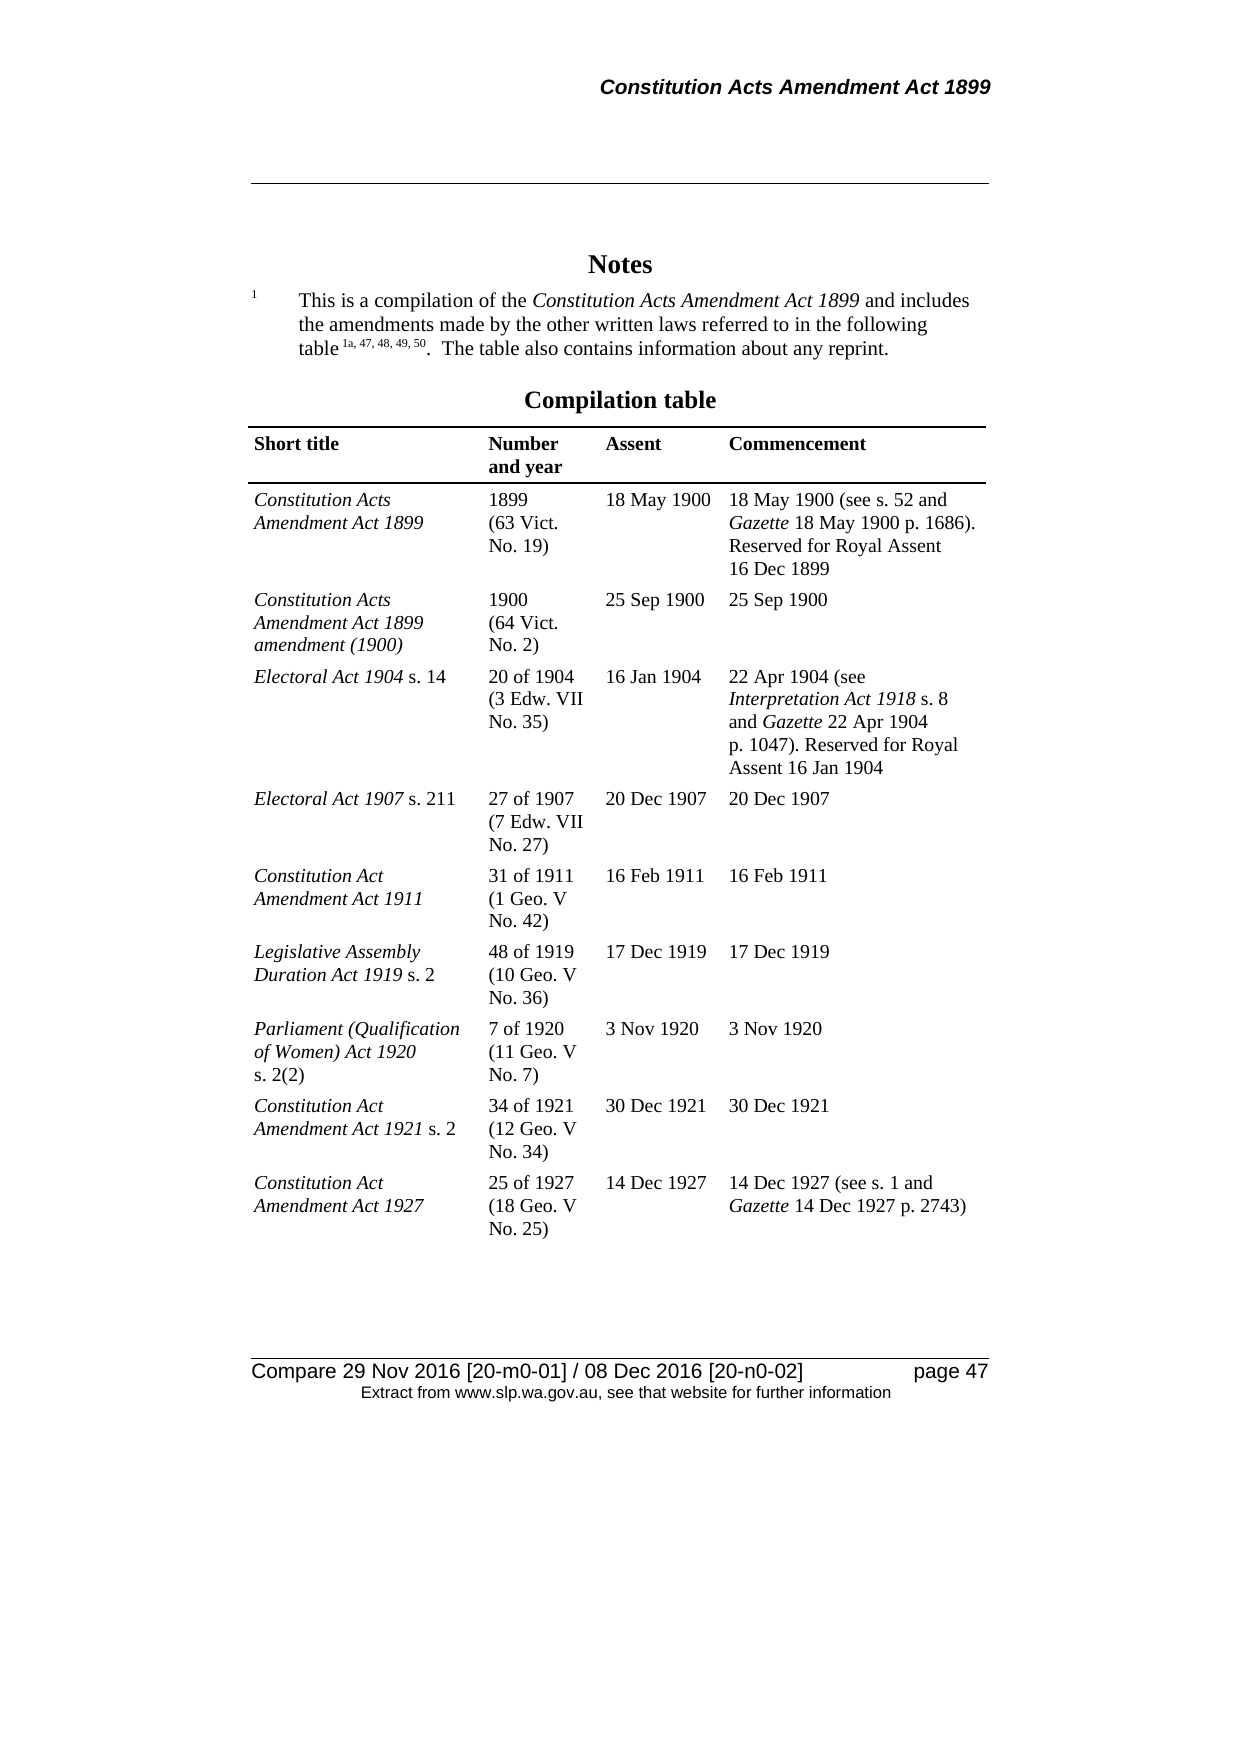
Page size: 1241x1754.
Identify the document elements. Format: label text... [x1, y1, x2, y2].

table_cell 14 Dec 1927 [600, 1167, 723, 1243]
table_cell Constitution Acts Amendment Act 1899 amendment (1900) [248, 584, 482, 660]
table_cell Electoral Act 1907 s. 211 [248, 783, 482, 859]
table_cell Electoral Act 1904 s. 14 [248, 660, 482, 783]
table_cell 16 Feb 1911 [723, 860, 986, 936]
subtitle Notes [251, 248, 989, 279]
table_cell 16 Jan 1904 [600, 660, 723, 783]
table_cell 17 Dec 1919 [723, 936, 986, 1013]
table_cell Constitution Act Amendment Act 1921 s. 2 [248, 1090, 482, 1167]
table_header Number and year [483, 428, 599, 482]
table_cell 27 of 1907 (7 Edw. VII No. 27) [483, 783, 599, 859]
table_cell 1900 (64 Vict. No. 2) [483, 584, 599, 660]
table_cell 3 Nov 1920 [723, 1013, 986, 1090]
table_cell 18 May 1900 [600, 484, 723, 584]
table_cell Constitution Acts Amendment Act 1899 [248, 484, 482, 584]
subtitle Compilation table [251, 385, 989, 413]
table_cell Parliament (Qualification of Women) Act 1920 s. 2(2) [248, 1013, 482, 1090]
table_cell Legislative Assembly Duration Act 1919 s. 2 [248, 936, 482, 1013]
table_cell 22 Apr 1904 (see Interpretation Act 1918 s. 8 and Gazette 22 Apr 1904 p. 1047). Reserved for Royal Assent 16 Jan 1904 [723, 660, 986, 783]
table_cell 25 Sep 1900 [600, 584, 723, 660]
table_cell 31 of 1911 (1 Geo. V No. 42) [483, 860, 599, 936]
table_cell Constitution Act Amendment Act 1927 [248, 1167, 482, 1243]
table_cell 34 of 1921 (12 Geo. V No. 34) [483, 1090, 599, 1167]
table_cell 14 Dec 1927 (see s. 1 and Gazette 14 Dec 1927 p. 2743) [723, 1167, 986, 1243]
table_header Commencement [723, 428, 986, 482]
table_cell 25 of 1927 (18 Geo. V No. 25) [483, 1167, 599, 1243]
table_cell 48 of 1919 (10 Geo. V No. 36) [483, 936, 599, 1013]
table_header Short title [248, 428, 482, 482]
table_header Assent [600, 428, 723, 482]
table_cell 1899 (63 Vict. No. 19) [483, 484, 599, 584]
table_cell 30 Dec 1921 [723, 1090, 986, 1167]
table_cell 16 Feb 1911 [600, 860, 723, 936]
table_cell 20 Dec 1907 [600, 783, 723, 859]
table_cell Constitution Act Amendment Act 1911 [248, 860, 482, 936]
table_cell 30 Dec 1921 [600, 1090, 723, 1167]
table_cell 20 Dec 1907 [723, 783, 986, 859]
table_cell 3 Nov 1920 [600, 1013, 723, 1090]
table_cell 7 of 1920 (11 Geo. V No. 7) [483, 1013, 599, 1090]
table_cell 20 of 1904 (3 Edw. VII No. 35) [483, 660, 599, 783]
table_cell 18 May 1900 (see s. 52 and Gazette 18 May 1900 p. 1686). Reserved for Royal Assent 16 Dec 1899 [723, 484, 986, 584]
table_cell 25 Sep 1900 [723, 584, 986, 660]
text 1 This is a compilation of the Constitution Acts Amendment Act 1899 and includes the amendments made by the other written laws referred to in the following table 1a, 47, 48, 49, 50. The table also contains information about any reprint. [251, 287, 989, 360]
table_cell 17 Dec 1919 [600, 936, 723, 1013]
